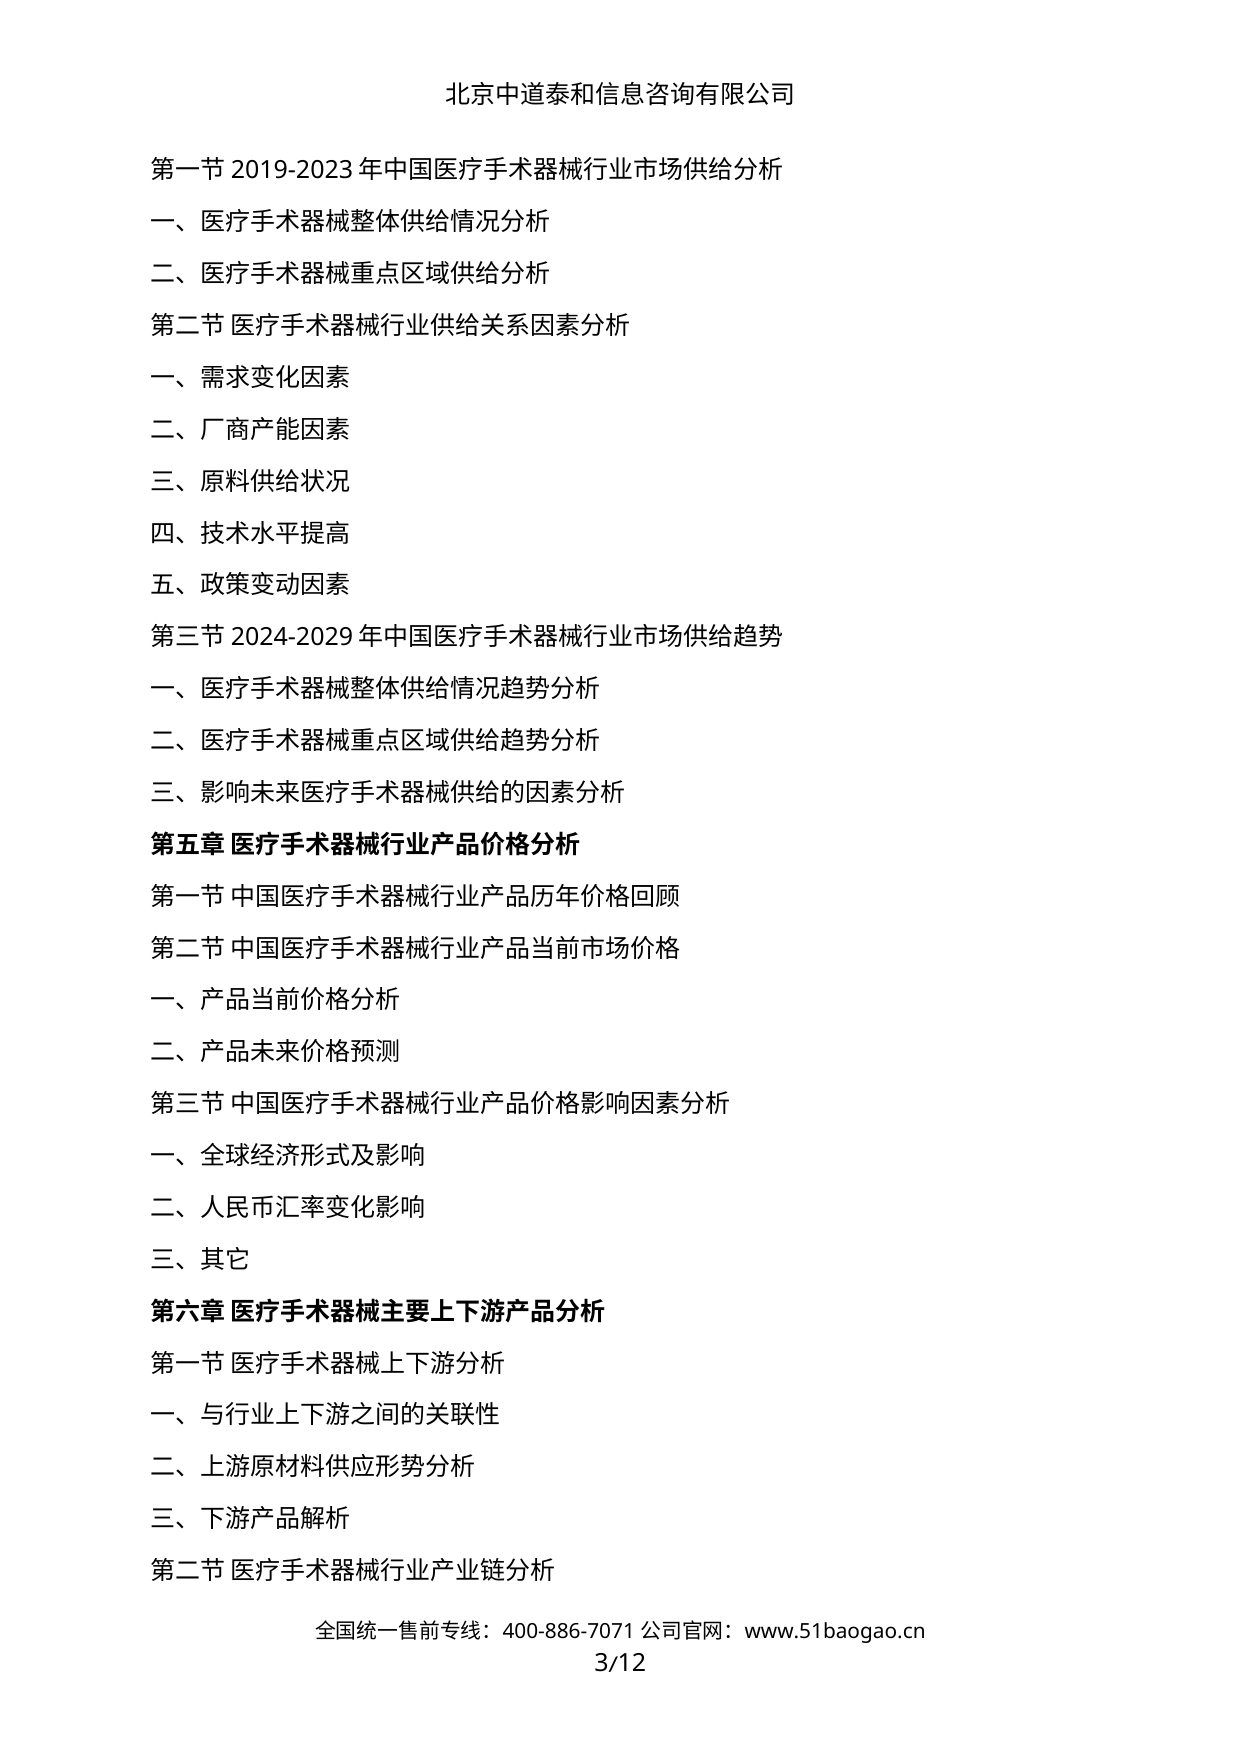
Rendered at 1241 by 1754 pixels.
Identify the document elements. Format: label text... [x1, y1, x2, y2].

text 三、下游产品解析 [150, 1499, 1090, 1535]
text 一、产品当前价格分析 [150, 980, 1090, 1016]
text 一、医疗手术器械整体供给情况分析 [150, 202, 1090, 238]
text 第一节 医疗手术器械上下游分析 [150, 1343, 1090, 1379]
text 三、原料供给状况 [150, 461, 1090, 497]
text 一、全球经济形式及影响 [150, 1136, 1090, 1172]
text 二、医疗手术器械重点区域供给分析 [150, 254, 1090, 290]
text 二、产品未来价格预测 [150, 1032, 1090, 1068]
text 第三节 中国医疗手术器械行业产品价格影响因素分析 [150, 1084, 1090, 1120]
text 五、政策变动因素 [150, 565, 1090, 601]
text 二、人民币汇率变化影响 [150, 1187, 1090, 1224]
text 第二节 医疗手术器械行业产业链分析 [150, 1551, 1090, 1587]
text 四、技术水平提高 [150, 513, 1090, 549]
text 二、上游原材料供应形势分析 [150, 1447, 1090, 1483]
text 第六章 医疗手术器械主要上下游产品分析 [150, 1291, 1090, 1327]
text 第五章 医疗手术器械行业产品价格分析 [150, 824, 1090, 861]
text 一、需求变化因素 [150, 357, 1090, 394]
text 二、医疗手术器械重点区域供给趋势分析 [150, 721, 1090, 757]
text 二、厂商产能因素 [150, 409, 1090, 446]
text 第一节 2019-2023年中国医疗手术器械行业市场供给分析 [150, 150, 1090, 186]
text 三、其它 [150, 1239, 1090, 1276]
text 第二节 中国医疗手术器械行业产品当前市场价格 [150, 928, 1090, 964]
text 三、影响未来医疗手术器械供给的因素分析 [150, 772, 1090, 809]
text 第三节 2024-2029年中国医疗手术器械行业市场供给趋势 [150, 617, 1090, 653]
text 一、医疗手术器械整体供给情况趋势分析 [150, 669, 1090, 705]
text 第一节 中国医疗手术器械行业产品历年价格回顾 [150, 876, 1090, 912]
text 一、与行业上下游之间的关联性 [150, 1395, 1090, 1431]
text 第二节 医疗手术器械行业供给关系因素分析 [150, 306, 1090, 342]
